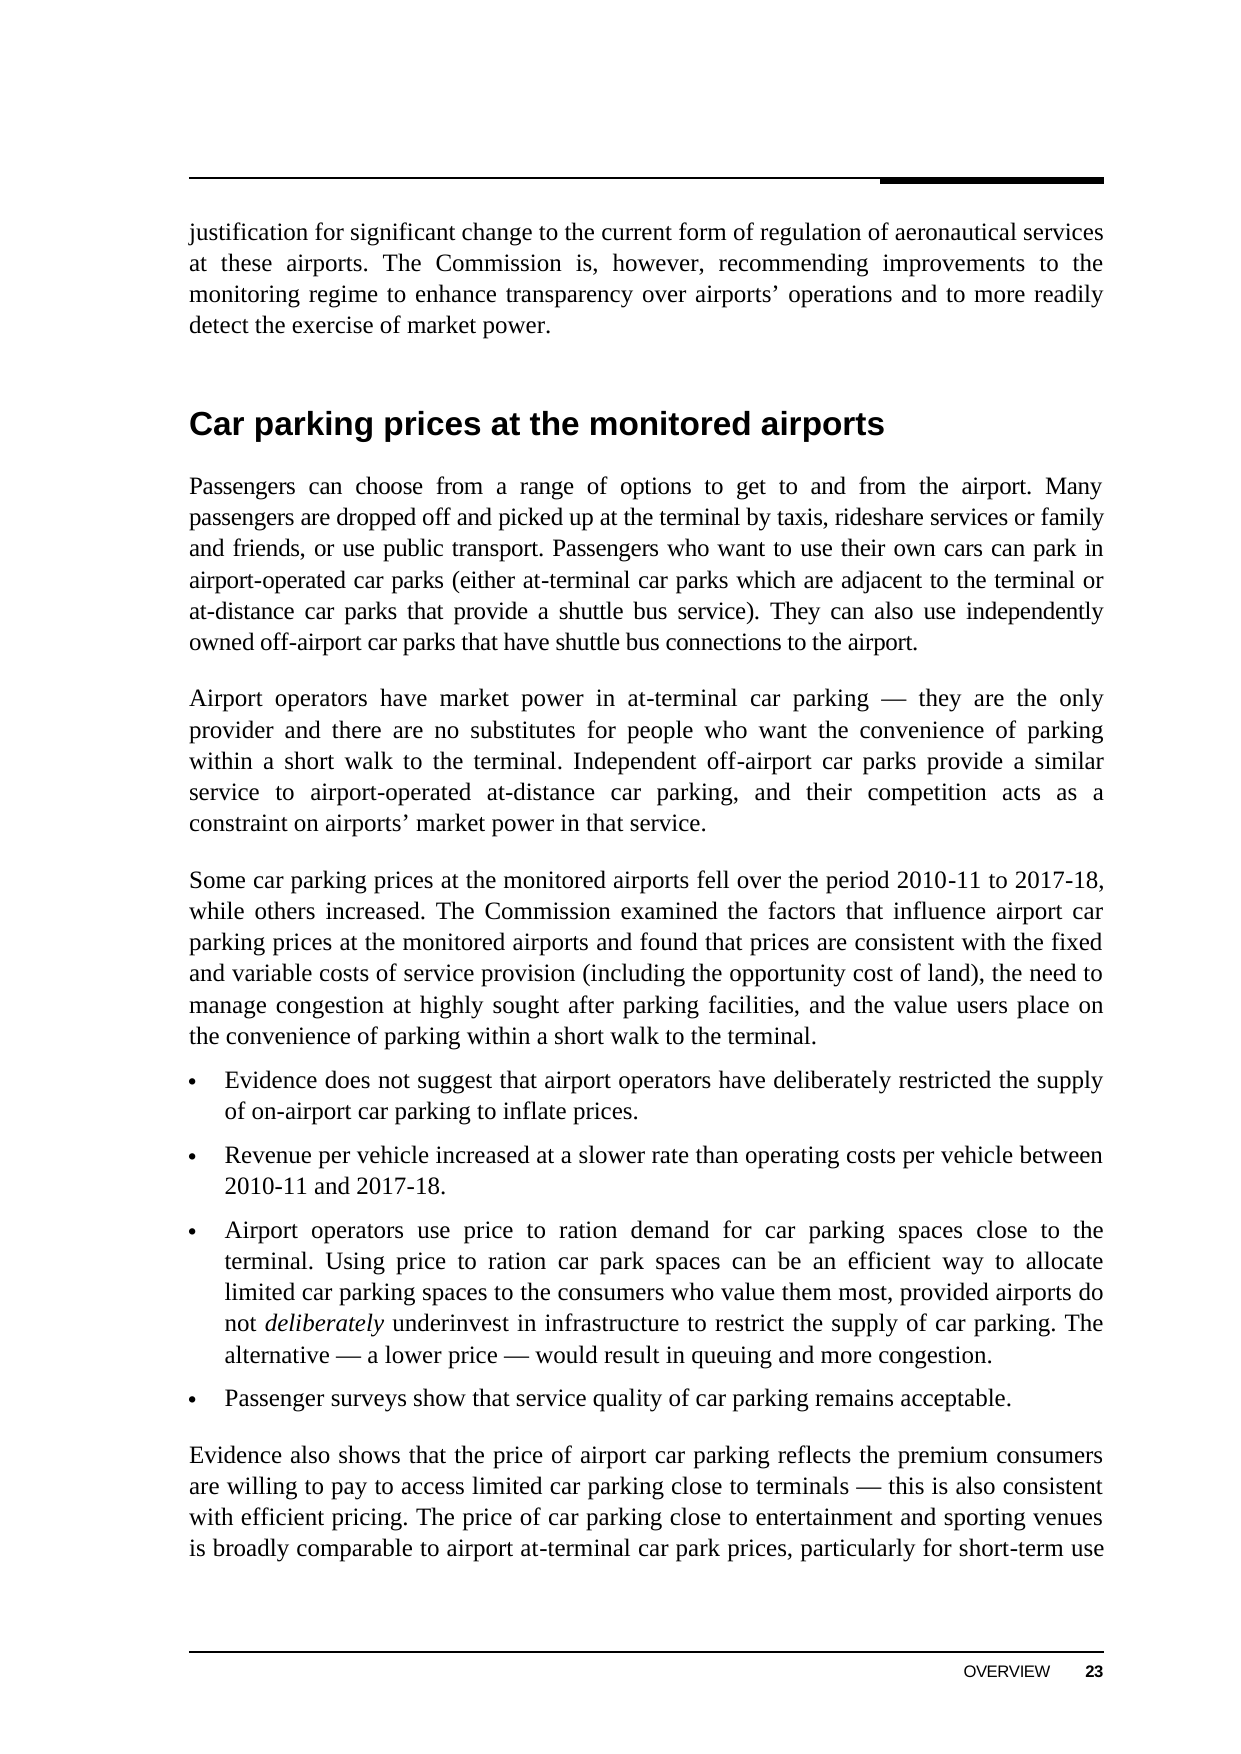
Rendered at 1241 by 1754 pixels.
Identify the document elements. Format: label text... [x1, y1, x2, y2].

subtitle Car parking prices at the monitored airports [189, 402, 1104, 443]
list Evidence does not suggest that airport operators have deliberately restricted the supply of on-airport car parking to inflate prices. [189, 1062, 1104, 1125]
text Airport operators have market power in at-terminal car parking — they are the only provider and there are no substitutes for people who want the convenience of parking within a short walk to the terminal. Independent off-airport car parks provide a similar service to airport-operated at-distance car parking, and their competition acts as a constraint on airports’ market power in that service. [189, 681, 1104, 837]
list Passenger surveys show that service quality of car parking remains acceptable. [189, 1381, 1104, 1412]
list Airport operators use price to ration demand for car parking spaces close to the terminal. Using price to ration car park spaces can be an efficient way to allocate limited car parking spaces to the consumers who value them most, provided airports do not deliberately underinvest in infrastructure to restrict the supply of car parking. The alternative — a lower price — would result in queuing and more congestion. [189, 1212, 1104, 1368]
text Some car parking prices at the monitored airports fell over the period 2010-11 to 2017-18, while others increased. The Commission examined the factors that influence airport car parking prices at the monitored airports and found that prices are consistent with the fixed and variable costs of service provision (including the opportunity cost of land), the need to manage congestion at highly sought after parking facilities, and the value users place on the convenience of parking within a short walk to the terminal. [189, 862, 1104, 1050]
list Revenue per vehicle increased at a slower rate than operating costs per vehicle between 2010-11 and 2017-18. [189, 1137, 1104, 1200]
text Passengers can choose from a range of options to get to and from the airport. Many passengers are dropped off and picked up at the terminal by taxis, rideshare services or family and friends, or use public transport. Passengers who want to use their own cars can park in airport-operated car parks (either at-terminal car parks which are adjacent to the terminal or at-distance car parks that provide a shuttle bus service). They can also use independently owned off-airport car parks that have shuttle bus connections to the airport. [189, 468, 1104, 656]
